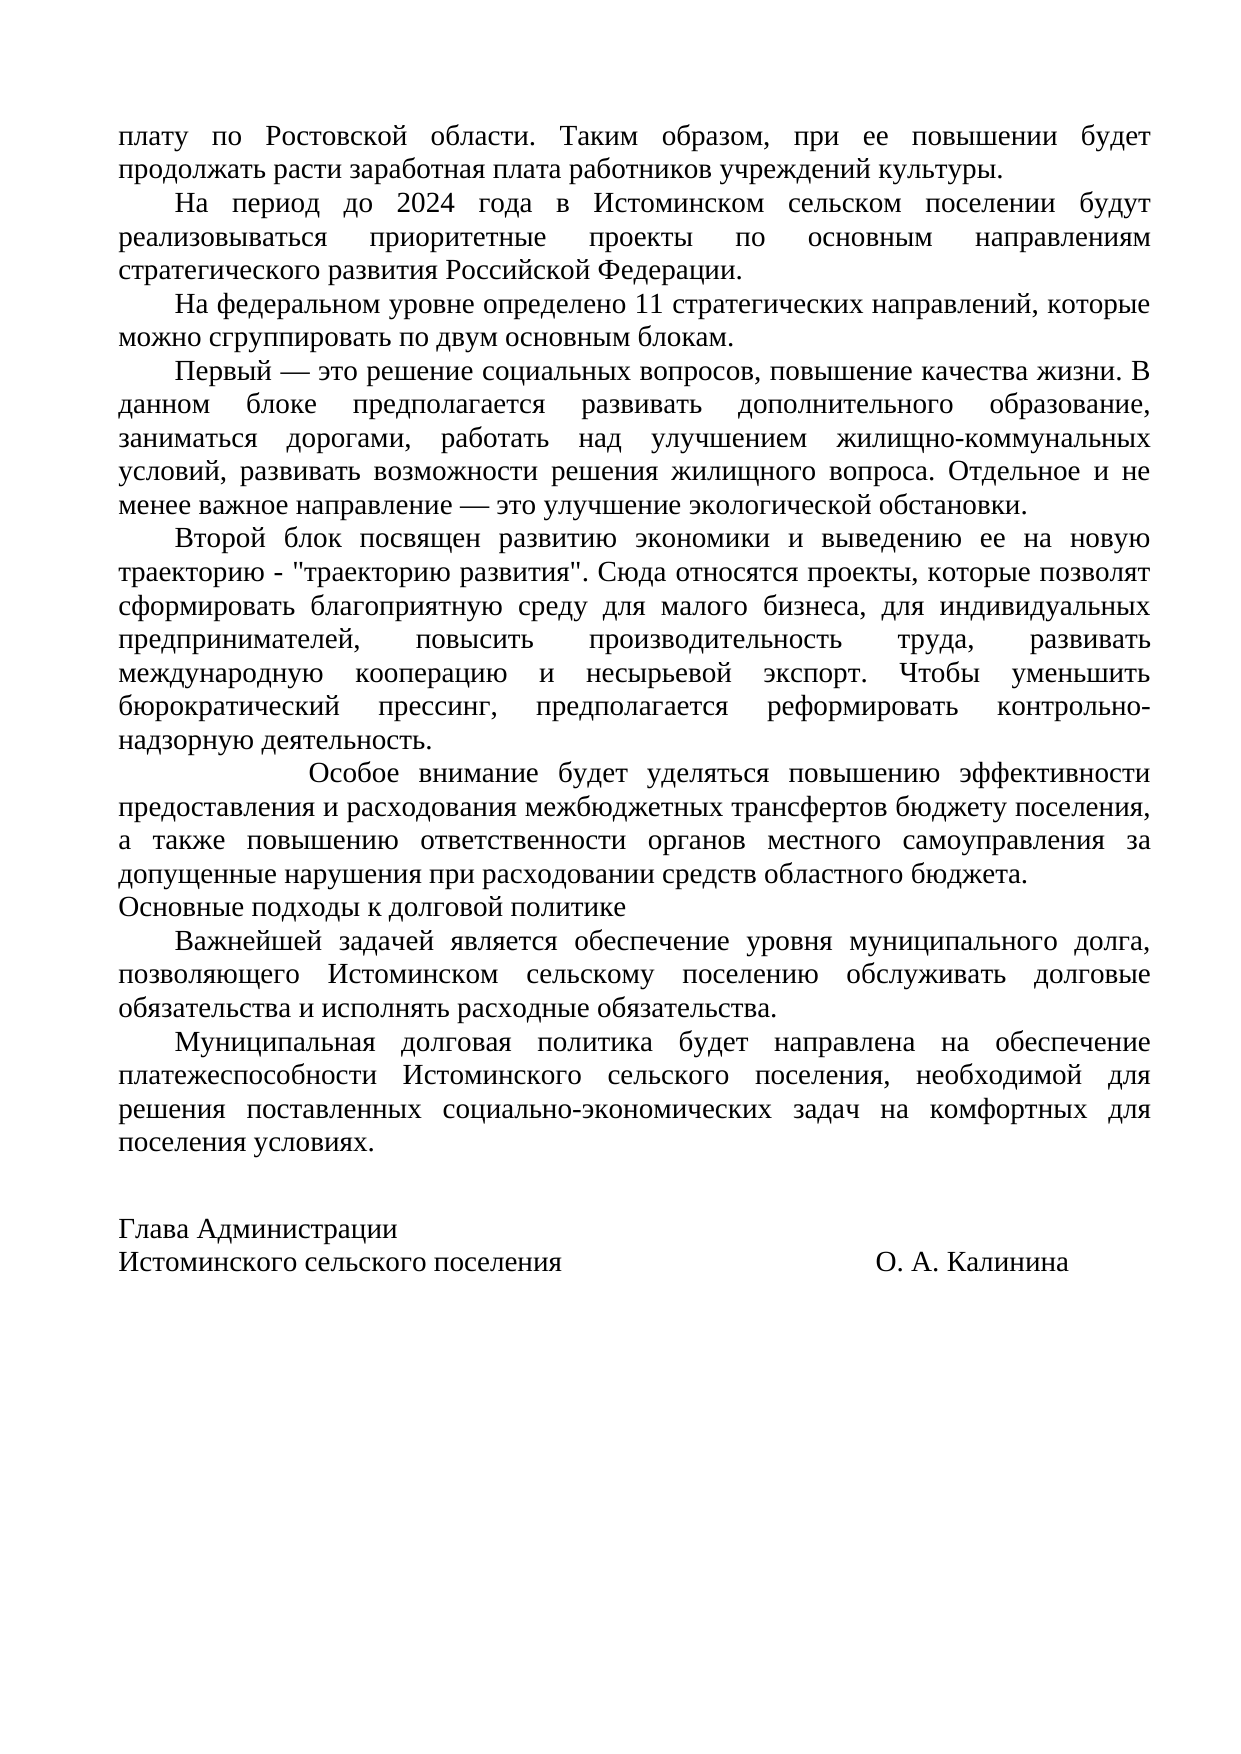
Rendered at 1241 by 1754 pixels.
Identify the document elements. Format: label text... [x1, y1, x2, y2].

text Особое внимание будет уделяться повышению эффективности предоставления и расходования межбюджетных трансфертов бюджету поселения, а также повышению ответственности органов местного самоуправления за допущенные нарушения при расходовании средств областного бюджета. [118, 755, 1152, 889]
text Глава Администрации [118, 1211, 1152, 1244]
text Основные подходы к долговой политике [118, 889, 1152, 923]
text Важнейшей задачей является обеспечение уровня муниципального долга, позволяющего Истоминском сельскому поселению обслуживать долговые обязательства и исполнять расходные обязательства. [118, 923, 1152, 1024]
text На период до 2024 года в Истоминском сельском поселении будут реализовываться приоритетные проекты по основным направлениям стратегического развития Российской Федерации. [118, 185, 1152, 286]
text На федеральном уровне определено 11 стратегических направлений, которые можно сгруппировать по двум основным блокам. [118, 286, 1152, 353]
text Муниципальная долговая политика будет направлена на обеспечение платежеспособности Истоминского сельского поселения, необходимой для решения поставленных социально-экономических задач на комфортных для поселения условиях. [118, 1024, 1152, 1158]
text Второй блок посвящен развитию экономики и выведению ее на новую траекторию - "траекторию развития". Сюда относятся проекты, которые позволят сформировать благоприятную среду для малого бизнеса, для индивидуальных предпринимателей, повысить производительность труда, развивать международную кооперацию и несырьевой экспорт. Чтобы уменьшить бюрократический прессинг, предполагается реформировать контрольно-надзорную деятельность. [118, 521, 1152, 755]
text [118, 118, 1152, 185]
text Первый — это решение социальных вопросов, повышение качества жизни. В данном блоке предполагается развивать дополнительного образование, заниматься дорогами, работать над улучшением жилищно-коммунальных условий, развивать возможности решения жилищного вопроса. Отдельное и не менее важное направление — это улучшение экологической обстановки. [118, 353, 1152, 521]
text Истоминского сельского поселения О. А. Калинина [118, 1244, 1152, 1278]
